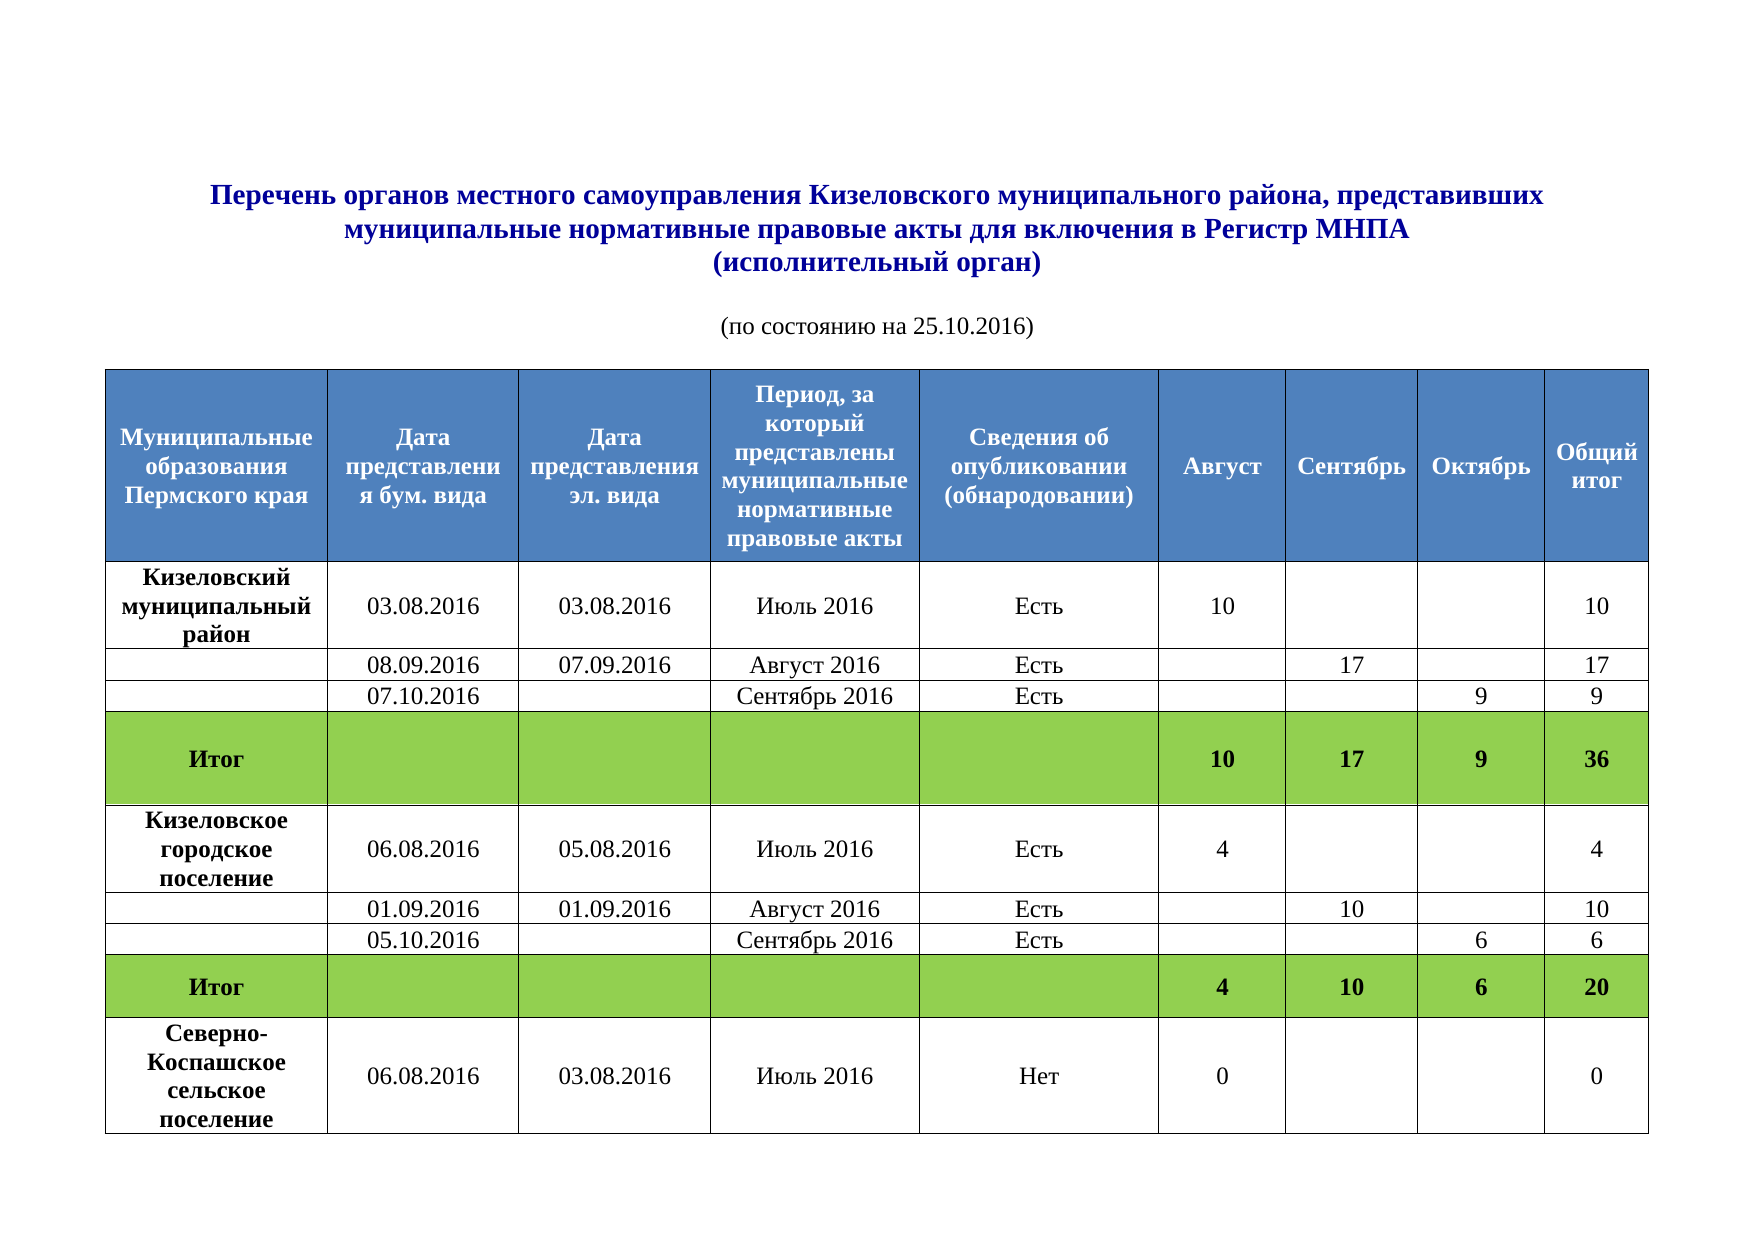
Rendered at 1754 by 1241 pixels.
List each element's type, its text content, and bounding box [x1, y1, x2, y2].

table_cell 6 [1545, 924, 1648, 954]
table_cell Июль 2016 [711, 562, 919, 648]
table_cell Сентябрь 2016 [711, 681, 919, 711]
table_cell [519, 681, 710, 711]
table_cell [1418, 893, 1544, 923]
table_cell 01.09.2016 [519, 893, 710, 923]
table_cell Есть [920, 562, 1158, 648]
table_cell [1418, 649, 1544, 679]
table_cell [106, 649, 327, 679]
table_cell 17 [1286, 649, 1417, 679]
table_header Октябрь [1418, 370, 1544, 561]
table_cell 08.09.2016 [328, 649, 518, 679]
table_cell Есть [920, 806, 1158, 892]
table_cell Кизеловское городское поселение [106, 806, 327, 892]
table_cell 4 [1159, 955, 1285, 1017]
table_cell 6 [1418, 955, 1544, 1017]
table_cell 03.08.2016 [328, 562, 518, 648]
table_cell 06.08.2016 [328, 1018, 518, 1133]
table_cell [519, 924, 710, 954]
table_cell [519, 955, 710, 1017]
table_cell Июль 2016 [711, 1018, 919, 1133]
table_cell 10 [1545, 893, 1648, 923]
table_cell 01.09.2016 [328, 893, 518, 923]
table_cell 0 [1159, 1018, 1285, 1133]
table_cell [1286, 924, 1417, 954]
table_cell Кизеловский муниципальный район [106, 562, 327, 648]
table_cell 10 [1159, 562, 1285, 648]
table_cell Август 2016 [711, 893, 919, 923]
table_cell [106, 681, 327, 711]
table_cell 17 [1545, 649, 1648, 679]
table_cell Итог [106, 955, 327, 1017]
table_cell 9 [1418, 712, 1544, 804]
table_cell 6 [1418, 924, 1544, 954]
table_cell 9 [1418, 681, 1544, 711]
table_cell [711, 712, 919, 804]
table_cell 05.08.2016 [519, 806, 710, 892]
table_cell [1159, 893, 1285, 923]
table_header Муниципальные образования Пермского края [106, 370, 327, 561]
table_cell Есть [920, 924, 1158, 954]
table_cell 20 [1545, 955, 1648, 1017]
text (исполнительный орган) [118, 244, 1636, 278]
table_cell [106, 924, 327, 954]
table_cell 03.08.2016 [519, 1018, 710, 1133]
table_cell 10 [1286, 893, 1417, 923]
table_cell [920, 955, 1158, 1017]
table_cell [328, 712, 518, 804]
table_cell 36 [1545, 712, 1648, 804]
table_cell Нет [920, 1018, 1158, 1133]
table_cell 17 [1286, 712, 1417, 804]
table_cell Август 2016 [711, 649, 919, 679]
table_cell [519, 712, 710, 804]
table_header Август [1159, 370, 1285, 561]
table_header Сведения об опубликовании (обнародовании) [920, 370, 1158, 561]
text Перечень органов местного самоуправления Кизеловского муниципального района, представивших муниципальные нормативные правовые акты для включения в Регистр МНПА [118, 177, 1636, 244]
table_cell [1286, 1018, 1417, 1133]
table_cell [1286, 562, 1417, 648]
text (по состоянию на 25.10.2016) [118, 311, 1636, 340]
table_cell Итог [106, 712, 327, 804]
table_cell Июль 2016 [711, 806, 919, 892]
table_header Период, за который представлены муниципальные нормативные правовые акты [711, 370, 919, 561]
table_cell 10 [1286, 955, 1417, 1017]
table_cell 4 [1545, 806, 1648, 892]
table_header Общий итог [1545, 370, 1648, 561]
table_cell Есть [920, 893, 1158, 923]
table_cell [711, 955, 919, 1017]
table_cell 06.08.2016 [328, 806, 518, 892]
table_cell [920, 712, 1158, 804]
table_cell [1159, 681, 1285, 711]
table_cell 10 [1159, 712, 1285, 804]
table_cell Есть [920, 649, 1158, 679]
table_cell [1159, 924, 1285, 954]
table_cell 0 [1545, 1018, 1648, 1133]
table_header Дата представления бум. вида [328, 370, 518, 561]
table_cell 05.10.2016 [328, 924, 518, 954]
table_cell 03.08.2016 [519, 562, 710, 648]
table_cell [1286, 806, 1417, 892]
table_cell [1418, 562, 1544, 648]
table_cell [1418, 806, 1544, 892]
table_cell Сентябрь 2016 [711, 924, 919, 954]
table_cell 10 [1545, 562, 1648, 648]
table_cell [106, 893, 327, 923]
table_header Дата представления эл. вида [519, 370, 710, 561]
table_cell 4 [1159, 806, 1285, 892]
table_cell 07.09.2016 [519, 649, 710, 679]
table_header Сентябрь [1286, 370, 1417, 561]
table_cell Северно-Коспашское сельское поселение [106, 1018, 327, 1133]
table_cell [328, 955, 518, 1017]
table_cell [1286, 681, 1417, 711]
table_cell 07.10.2016 [328, 681, 518, 711]
table_cell Есть [920, 681, 1158, 711]
table_cell [1159, 649, 1285, 679]
table_cell 9 [1545, 681, 1648, 711]
table_cell [1418, 1018, 1544, 1133]
